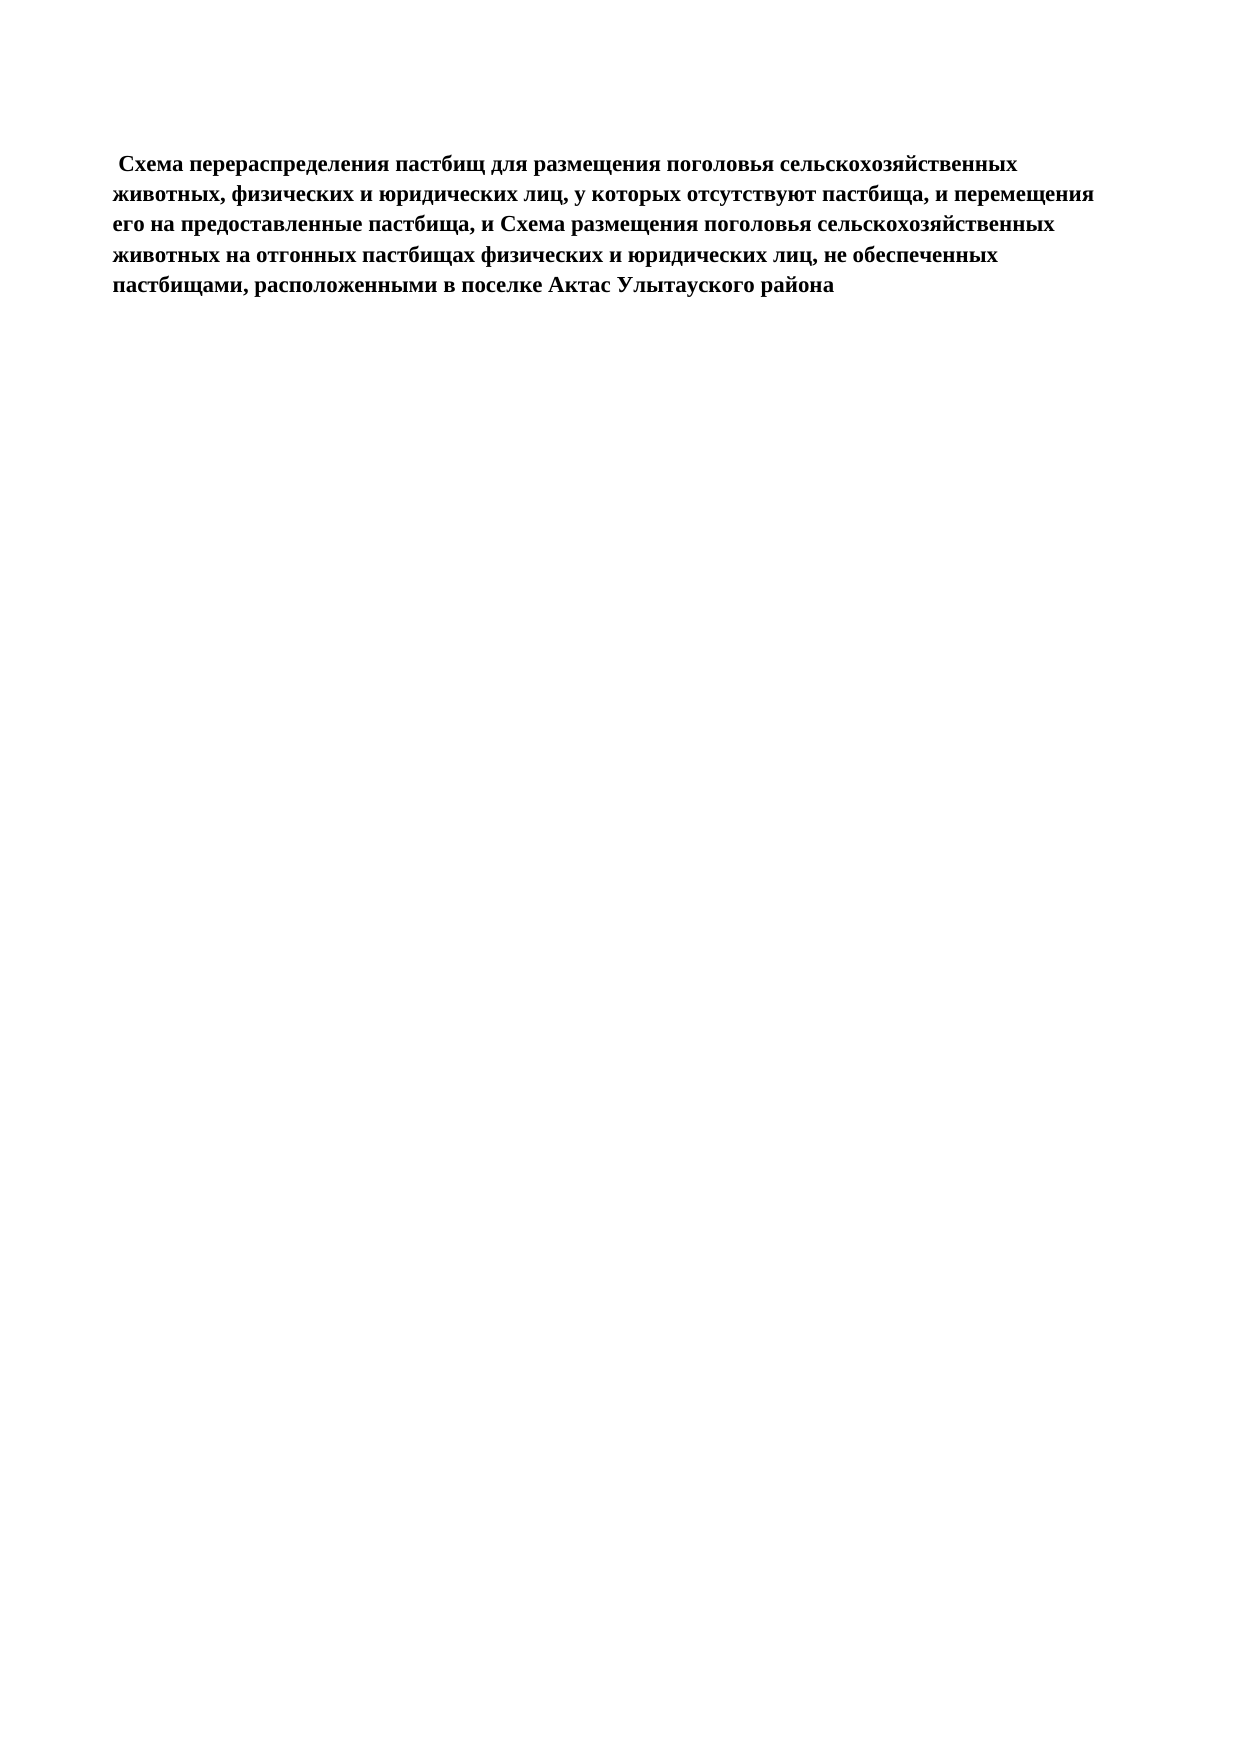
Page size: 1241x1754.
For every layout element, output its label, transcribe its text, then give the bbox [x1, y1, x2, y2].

text Схема перераспределения пастбищ для размещения поголовья сельскохозяйственных животных, физических и юридических лиц, у которых отсутствуют пастбища, и перемещения его на предоставленные пастбища, и Схема размещения поголовья сельскохозяйственных животных на отгонных пастбищах физических и юридических лиц, не обеспеченных пастбищами, расположенными в поселке Актас Улытауского района [112, 150, 1128, 297]
